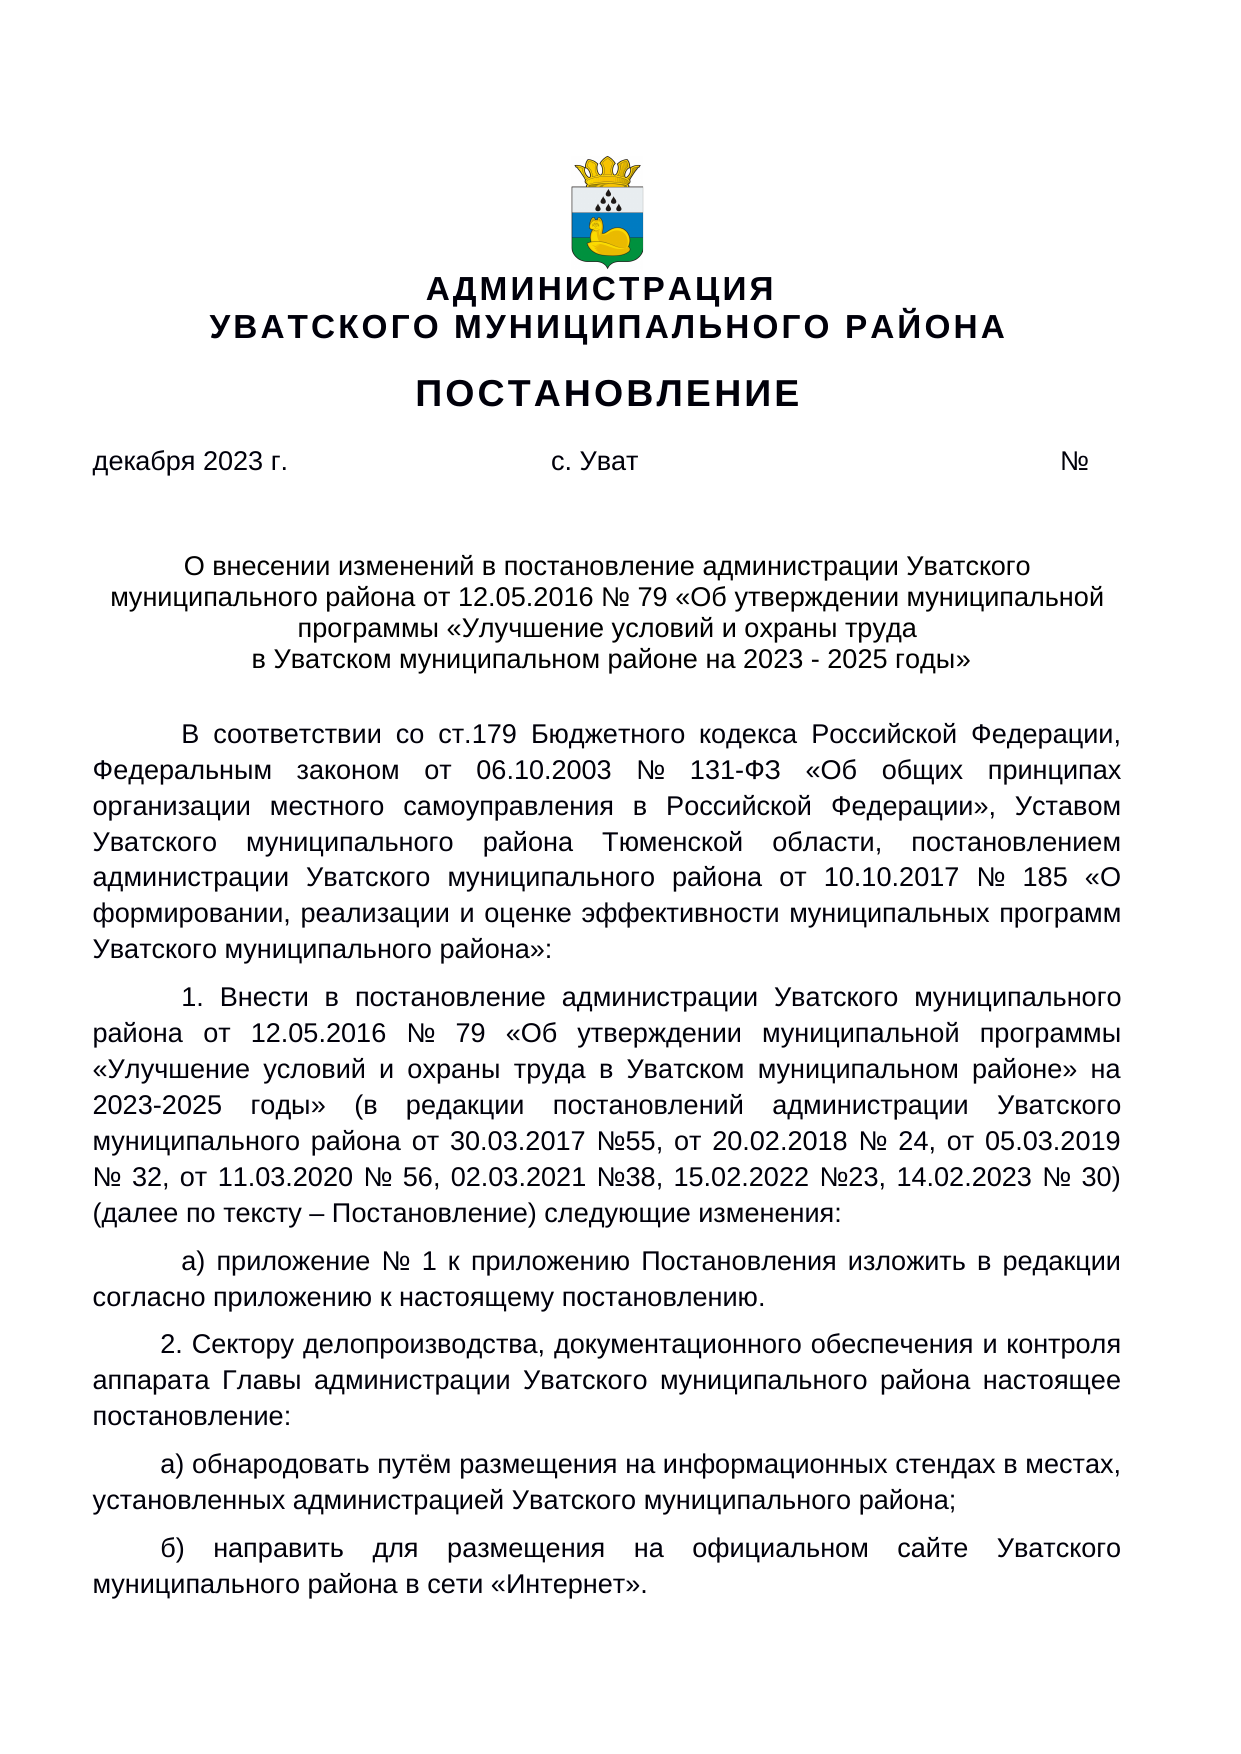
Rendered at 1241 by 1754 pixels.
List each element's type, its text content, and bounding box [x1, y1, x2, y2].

text а) обнародовать путём размещения на информационных стендах в местах, установленных администрацией Уватского муниципального района; [92, 1448, 1122, 1515]
text 2. Сектору делопроизводства, документационного обеспечения и контроля аппарата Главы администрации Уватского муниципального района настоящее постановление: [92, 1328, 1122, 1431]
text Администрация Уватского муниципального района [92, 269, 1122, 346]
text программы «Улучшение условий и охраны труда [92, 612, 1122, 643]
text муниципального района от 12.05.2016 № 79 «Об утверждении муниципальной [92, 581, 1122, 612]
text В соответствии со ст.179 Бюджетного кодекса Российской Федерации, Федеральным законом от 06.10.2003 № 131-ФЗ «Об общих принципах организации местного самоуправления в Российской Федерации», Уставом Уватского муниципального района Тюменской области, постановлением администрации Уватского муниципального района от 10.10.2017 № 185 «О формировании, реализации и оценке эффективности муниципальных программ Уватского муниципального района»: [92, 718, 1122, 964]
text а) приложение № 1 к приложению Постановления изложить в редакции согласно приложению к настоящему постановлению. [92, 1244, 1122, 1312]
text декабря 2023 г. с. Уват № [92, 445, 1122, 477]
text О внесении изменений в постановление администрации Уватского [92, 549, 1122, 581]
text Постановление [92, 371, 1122, 414]
text б) направить для размещения на официальном сайте Уватского муниципального района в сети «Интернет». [92, 1532, 1122, 1599]
text 1. Внести в постановление администрации Уватского муниципального района от 12.05.2016 № 79 «Об утверждении муниципальной программы «Улучшение условий и охраны труда в Уватском муниципальном районе» на 2023-2025 годы» (в редакции постановлений администрации Уватского муниципального района от 30.03.2017 №55, от 20.02.2018 № 24, от 05.03.2019 № 32, от 11.03.2020 № 56, 02.03.2021 №38, 15.02.2022 №23, 14.02.2023 № 30) (далее по тексту – Постановление) следующие изменения: [92, 981, 1122, 1228]
picture [571, 156, 644, 270]
text в Уватском муниципальном районе на 2023 - 2025 годы» [92, 643, 1122, 674]
